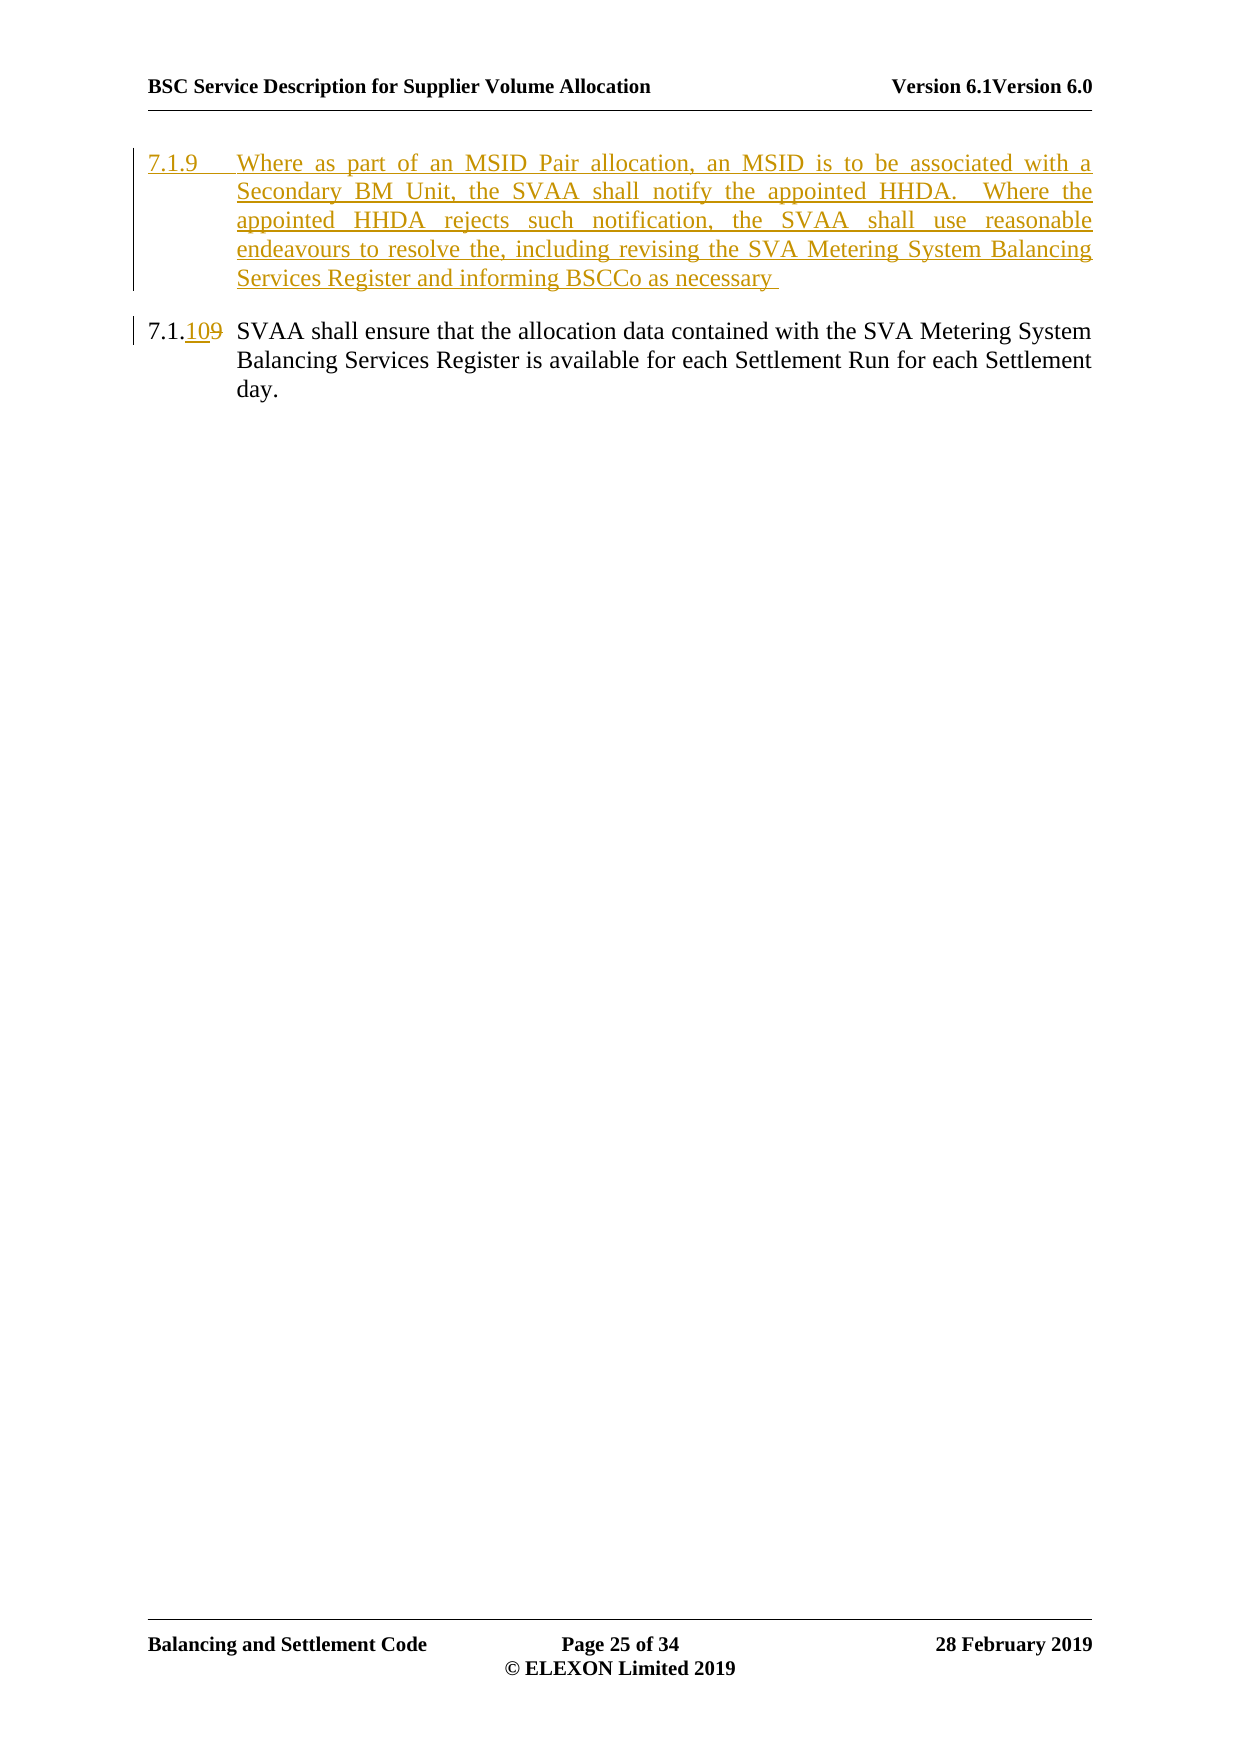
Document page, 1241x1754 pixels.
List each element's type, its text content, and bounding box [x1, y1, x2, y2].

text 7.1. SVAA shall ensure that the allocation data contained with the SVA Metering System Balancing Services Register is available for each Settlement Run for each Settlement day. [148, 316, 1092, 403]
